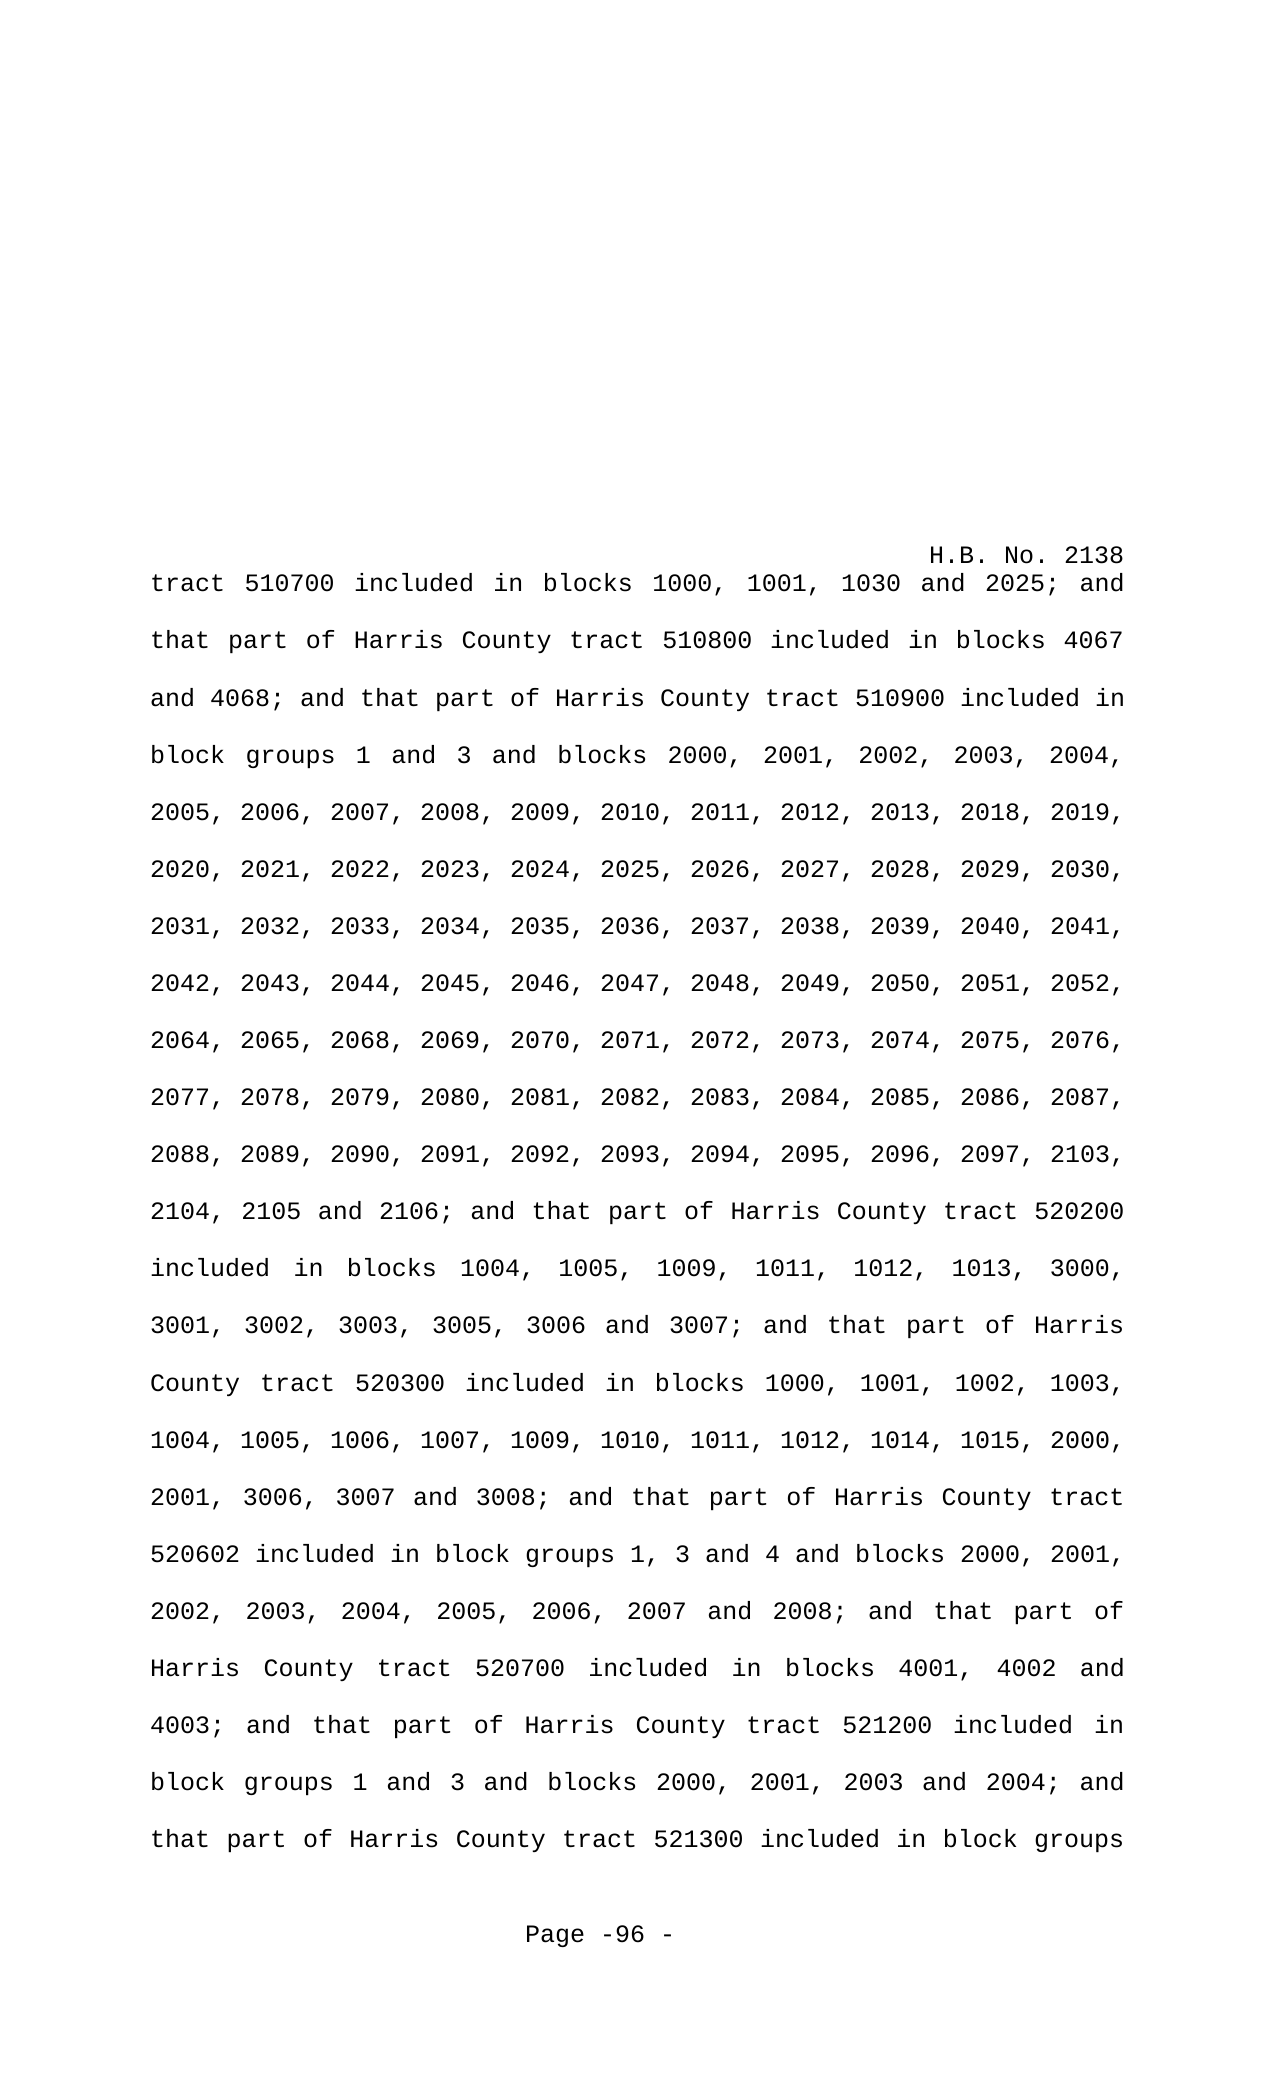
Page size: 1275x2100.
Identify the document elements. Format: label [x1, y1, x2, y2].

text [150, 571, 1125, 1855]
